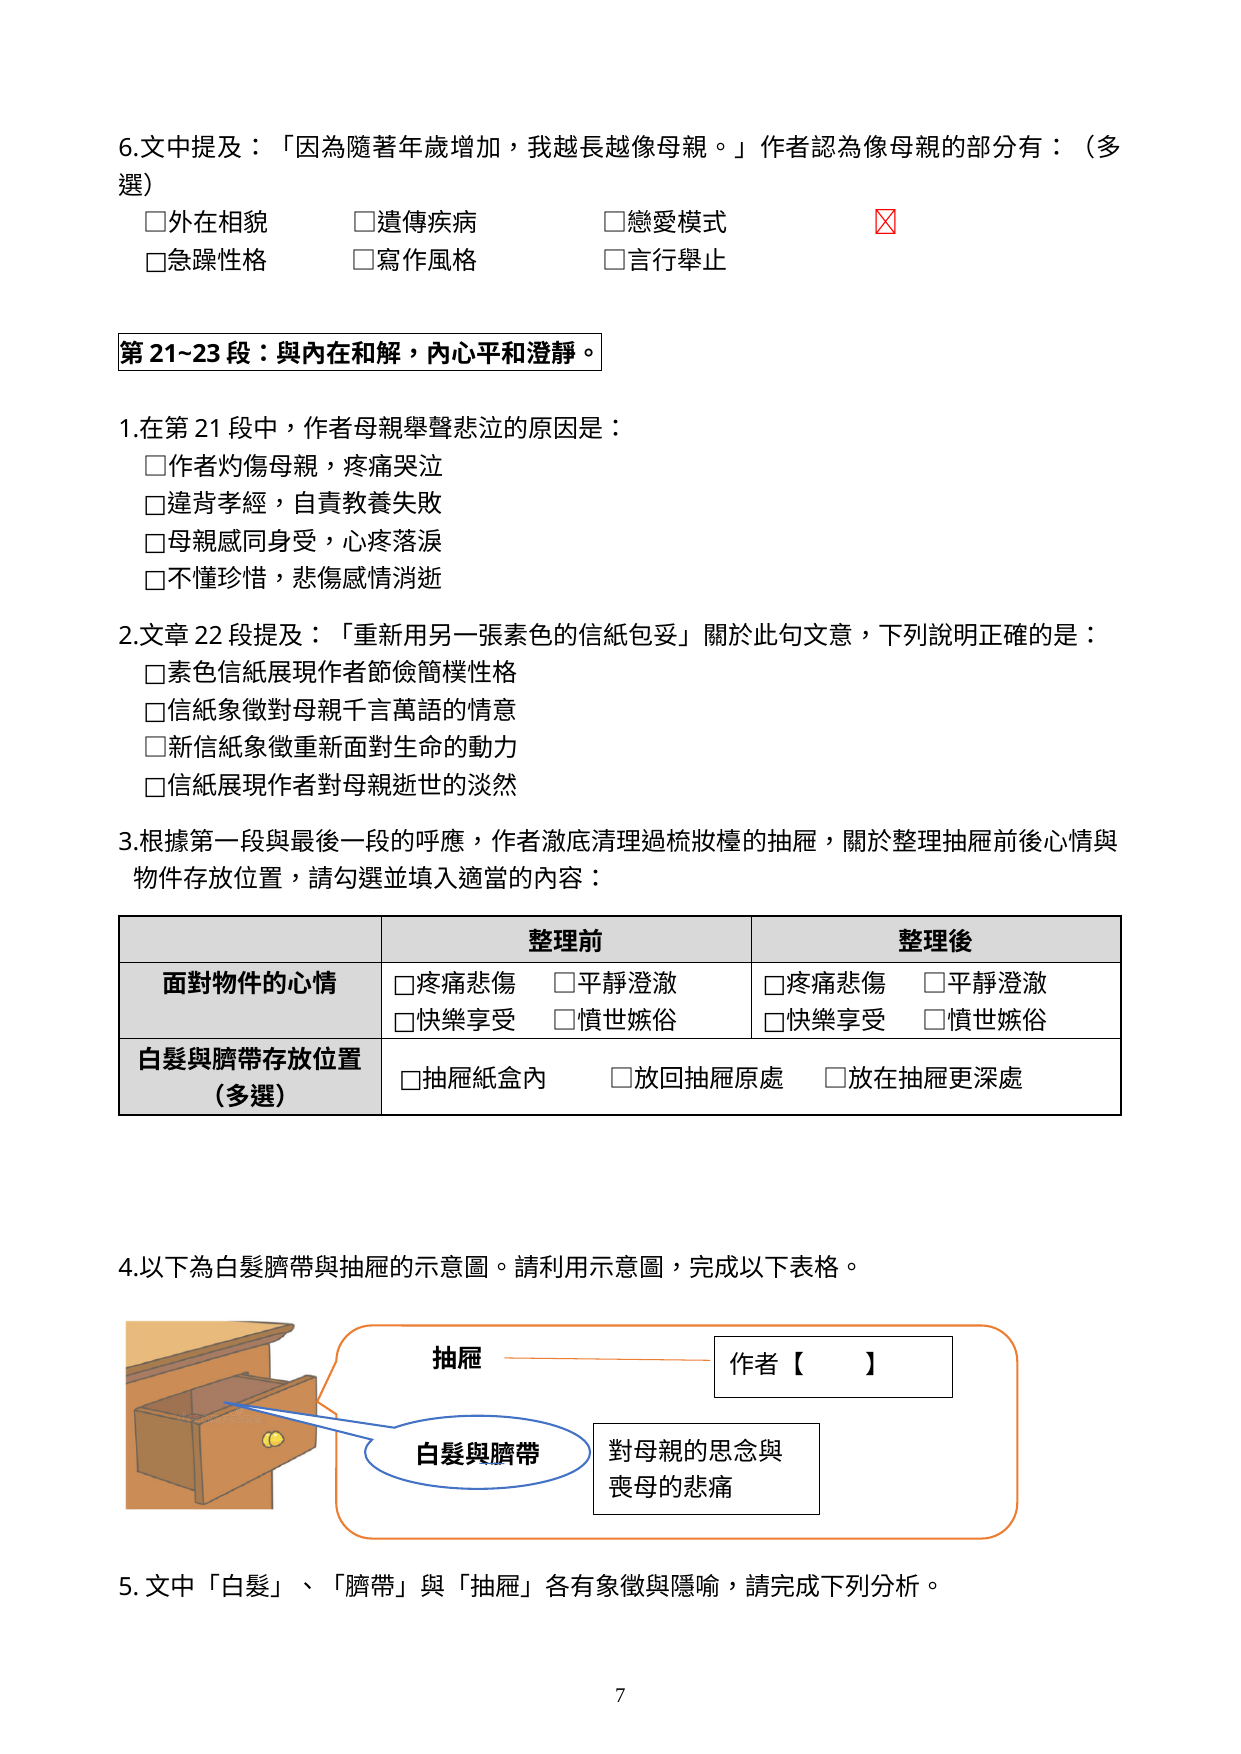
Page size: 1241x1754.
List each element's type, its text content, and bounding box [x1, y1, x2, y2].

text 6.文中提及：「因為隨著年歲增加，我越長越像母親。」作者認為像母親的部分有：（多選） [118, 127, 1122, 202]
table_cell 面對物件的心情 [120, 963, 381, 1038]
text □素色信紙展現作者節儉簡樸性格（展現始終如一的態度） [118, 652, 1122, 689]
text □違背孝經，自責教養失敗（母親哭泣並非因為教養失敗） [118, 483, 1122, 521]
text □不懂珍惜，悲傷感情消逝（母女情深，未有此說） [118, 558, 1122, 596]
text □信紙象徵對母親千言萬語的情意（未有此說） [118, 689, 1122, 727]
text 3.根據第一段與最後一段的呼應，作者澈底清理過梳妝檯的抽屜，關於整理抽屜前後心情與物件存放位置，請勾選並填入適當的內容： [118, 821, 1122, 896]
text 2.文章22段提及：「重新用另一張素色的信紙包妥」關於此句文意，下列說明正確的是： [118, 614, 1122, 652]
text 4.以下為白髮臍帶與抽屜的示意圖。請利用示意圖，完成以下表格。 [118, 1247, 1122, 1284]
table_cell □疼痛悲傷 □平靜澄澈 □快樂享受 □憤世嫉俗 [752, 963, 1120, 1038]
table_cell 白髮與臍帶存放位置 （多選） [120, 1039, 381, 1114]
text 1.在第21段中，作者母親舉聲悲泣的原因是： [118, 408, 1122, 446]
table_cell □疼痛悲傷 □平靜澄澈 □快樂享受 □憤世嫉俗 [382, 963, 751, 1038]
table_cell □抽屜紙盒內 □放回抽屜原處 □放在抽屜更深處 [382, 1039, 1120, 1114]
table_header 整理後 [752, 917, 1120, 962]
text 5. 文中「白髮」、「臍帶」與「抽屜」各有象徵與隱喻，請完成下列分析。 [118, 1566, 1122, 1603]
picture [118, 1303, 322, 1510]
text 第21~23段：與內在和解，內心平和澄靜。 [118, 314, 1122, 389]
text □信紙展現作者對母親逝世的淡然（展現對母親的珍視） [118, 764, 1122, 802]
text □新信紙象徵重新面對生命的動力 [118, 727, 1122, 764]
table_header [120, 917, 381, 962]
text □急躁性格 □寫作風格（文中未提及□言行舉止 [118, 239, 1122, 277]
table_header 整理前 [382, 917, 751, 962]
text □外在相貌 □遺傳疾病（文中未提及□戀愛模式（文中未提及） [118, 202, 1122, 239]
text □母親感同身受，心疼落淚 [118, 521, 1122, 558]
text □作者灼傷母親，疼痛哭泣（作者灼傷自己） [118, 446, 1122, 483]
